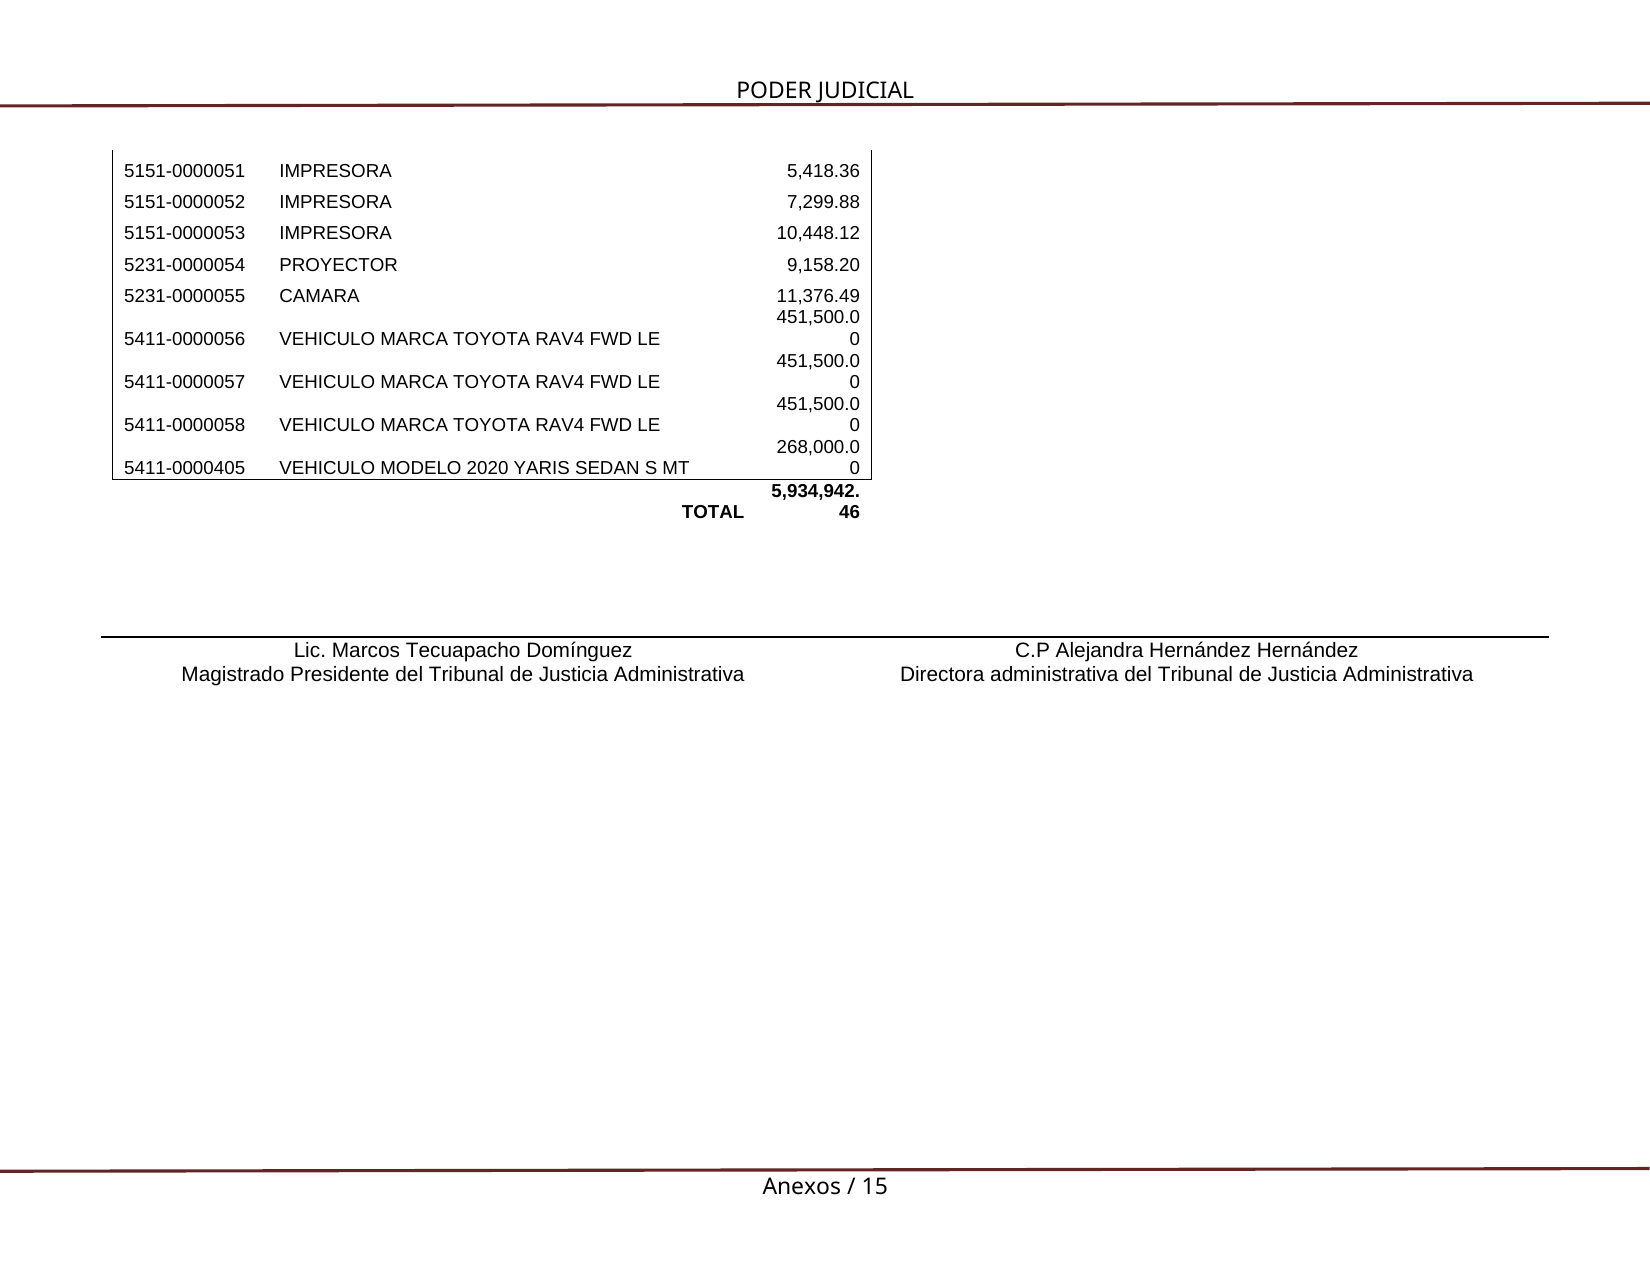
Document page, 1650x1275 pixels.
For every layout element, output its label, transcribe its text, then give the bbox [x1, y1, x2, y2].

table_cell Directora administrativa del Tribunal de Justicia Administrativa [825, 661, 1549, 685]
table_header Lic. Marcos Tecuapacho Domínguez [101, 638, 825, 661]
table_cell 11,376.49 [755, 275, 871, 306]
table_cell 5,934,942.46 [755, 480, 871, 523]
table_cell 10,448.12 [755, 213, 871, 244]
table_cell VEHICULO MARCA TOYOTA RAV4 FWD LE [268, 393, 755, 436]
table_cell CAMARA [268, 275, 755, 306]
table_cell VEHICULO MARCA TOYOTA RAV4 FWD LE [268, 349, 755, 392]
table_cell IMPRESORA [268, 181, 755, 212]
table_cell 451,500.00 [755, 393, 871, 436]
table_cell 5231-0000055 [113, 275, 268, 306]
table_cell 451,500.00 [755, 349, 871, 392]
table_cell PROYECTOR [268, 244, 755, 275]
table_cell 9,158.20 [755, 244, 871, 275]
table_cell 5,418.36 [755, 150, 871, 181]
table_header C.P Alejandra Hernández Hernández [825, 638, 1549, 661]
table_cell IMPRESORA [268, 213, 755, 244]
table_cell 5151-0000053 [113, 213, 268, 244]
table_cell VEHICULO MODELO 2020 YARIS SEDAN S MT [268, 436, 755, 479]
table_cell Magistrado Presidente del Tribunal de Justicia Administrativa [101, 661, 825, 685]
table_cell IMPRESORA [268, 150, 755, 181]
table_cell 451,500.00 [755, 306, 871, 349]
table_cell 5151-0000052 [113, 181, 268, 212]
table_cell 5411-0000056 [113, 306, 268, 349]
table_cell VEHICULO MARCA TOYOTA RAV4 FWD LE [268, 306, 755, 349]
table_cell TOTAL [113, 480, 755, 523]
table_cell 5411-0000405 [113, 436, 268, 479]
table_cell 5151-0000051 [113, 150, 268, 181]
table_cell 5411-0000057 [113, 349, 268, 392]
table_cell 5231-0000054 [113, 244, 268, 275]
table_cell 7,299.88 [755, 181, 871, 212]
table_cell 5411-0000058 [113, 393, 268, 436]
table_cell 268,000.00 [755, 436, 871, 479]
